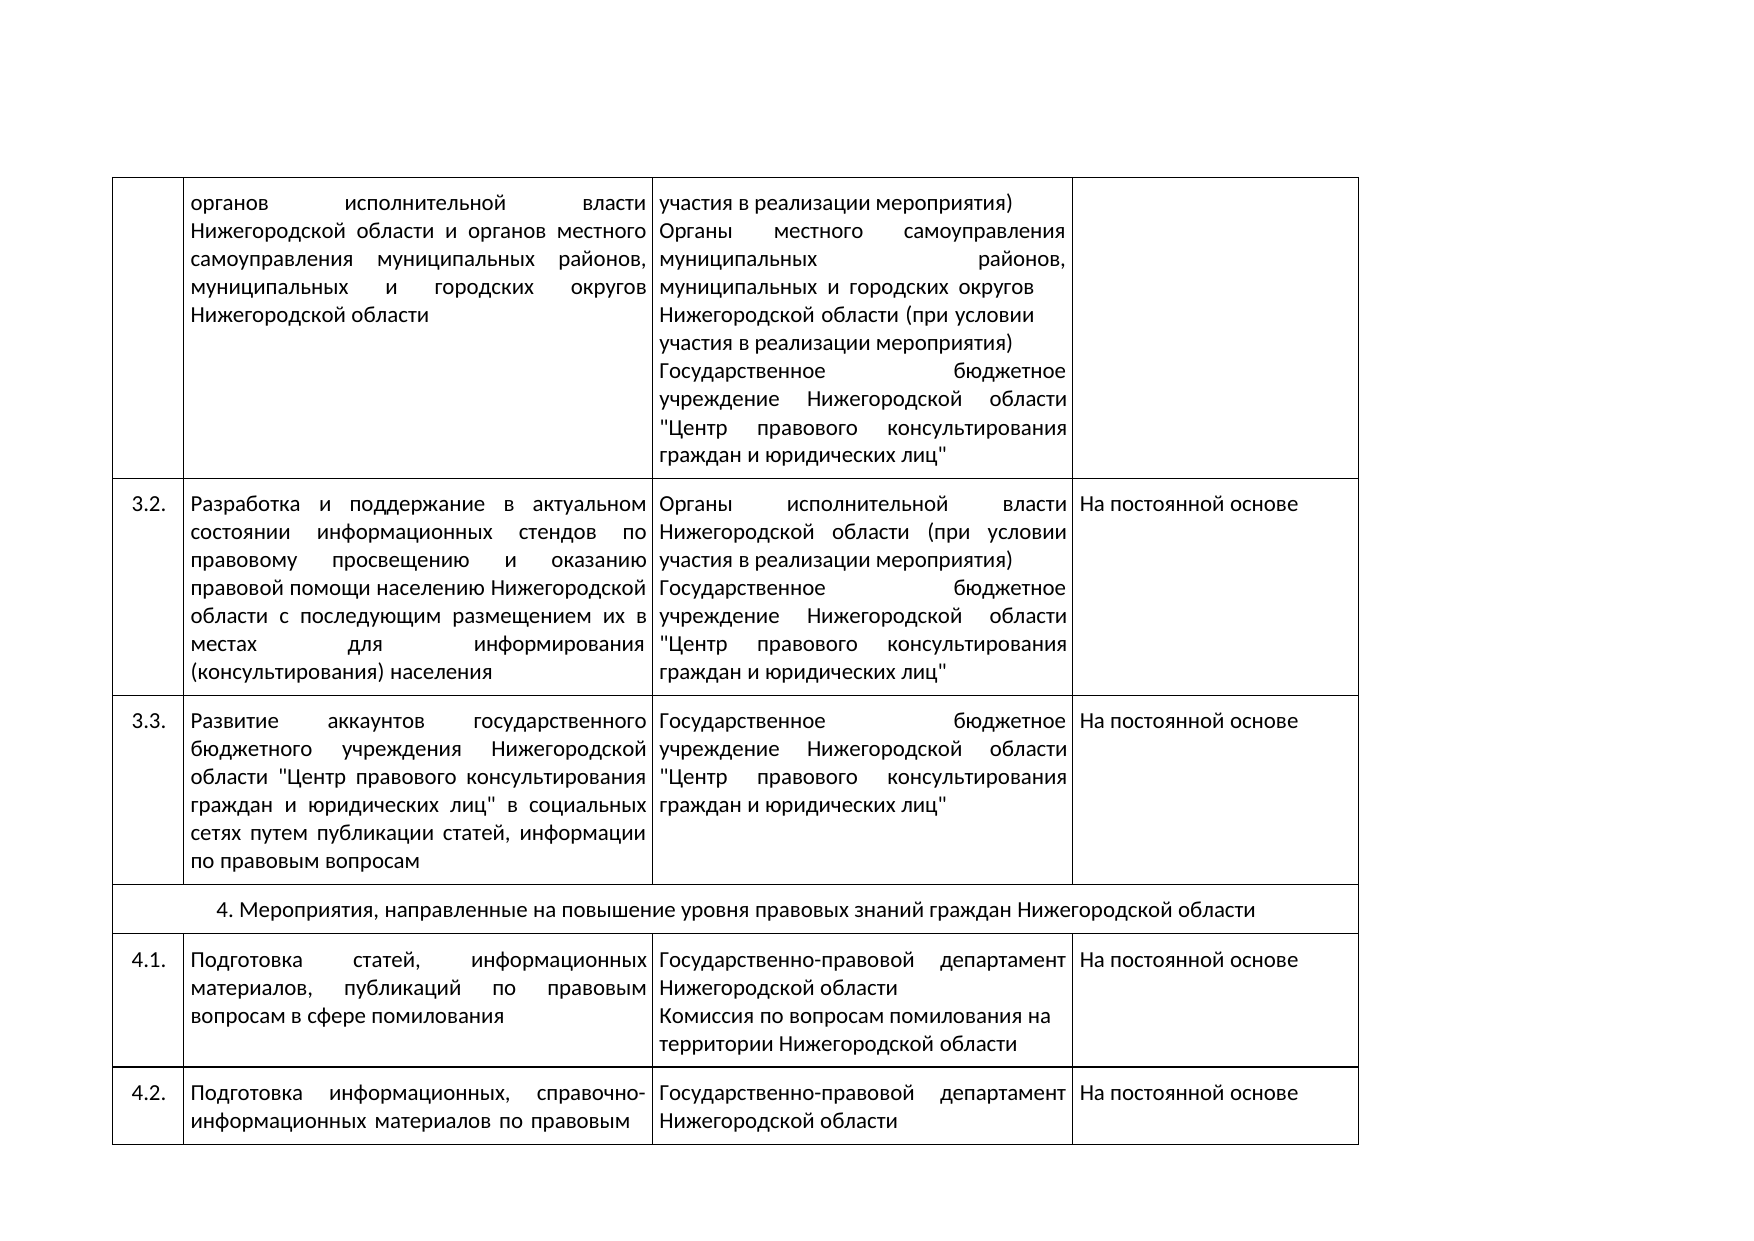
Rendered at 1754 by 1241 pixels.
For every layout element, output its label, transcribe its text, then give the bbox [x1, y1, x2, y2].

table_cell На постоянной основе [1073, 696, 1358, 884]
table_cell 4.2. [113, 1068, 183, 1143]
table_cell 3.2. [113, 479, 183, 695]
table_cell На постоянной основе [1073, 1068, 1358, 1143]
table_cell Государственное бюджетное учреждение Нижегородской области "Центр правового консультирования граждан и юридических лиц" [653, 696, 1072, 884]
table_cell 3.3. [113, 696, 183, 884]
table_cell Подготовка статей, информационных материалов, публикаций по правовым вопросам в сфере помилования [184, 934, 652, 1066]
table_header органов исполнительной власти Нижегородской области и органов местного самоуправления муниципальных районов, муниципальных и городских округов Нижегородской области [184, 178, 652, 478]
table_header [1073, 178, 1358, 478]
table_cell Развитие аккаунтов государственного бюджетного учреждения Нижегородской области "Центр правового консультирования граждан и юридических лиц" в социальных сетях путем публикации статей, информации по правовым вопросам [184, 696, 652, 884]
table_cell На постоянной основе [1073, 479, 1358, 695]
table_cell 4.1. [113, 934, 183, 1066]
table_cell Государственно-правовой департамент Нижегородской области Комиссия по вопросам помилования на территории Нижегородской области [653, 934, 1072, 1066]
table_cell Подготовка информационных, справочно- информационных материалов по правовым [184, 1068, 652, 1143]
table_cell 4. Мероприятия, направленные на повышение уровня правовых знаний граждан Нижегородской области [113, 885, 1358, 933]
table_header [113, 178, 183, 478]
table_cell Государственно-правовой департамент Нижегородской области [653, 1068, 1072, 1143]
table_header участия в реализации мероприятия) Органы местного самоуправления муниципальных районов, муниципальных и городских округов Нижегородской области (при условии участия в реализации мероприятия) Государственное бюджетное учреждение Нижегородской области "Центр правового консультирования граждан и юридических лиц" [653, 178, 1072, 478]
table_cell Разработка и поддержание в актуальном состоянии информационных стендов по правовому просвещению и оказанию правовой помощи населению Нижегородской области с последующим размещением их в местах для информирования (консультирования) населения [184, 479, 652, 695]
table_cell На постоянной основе [1073, 934, 1358, 1066]
table_cell Органы исполнительной власти Нижегородской области (при условии участия в реализации мероприятия) Государственное бюджетное учреждение Нижегородской области "Центр правового консультирования граждан и юридических лиц" [653, 479, 1072, 695]
